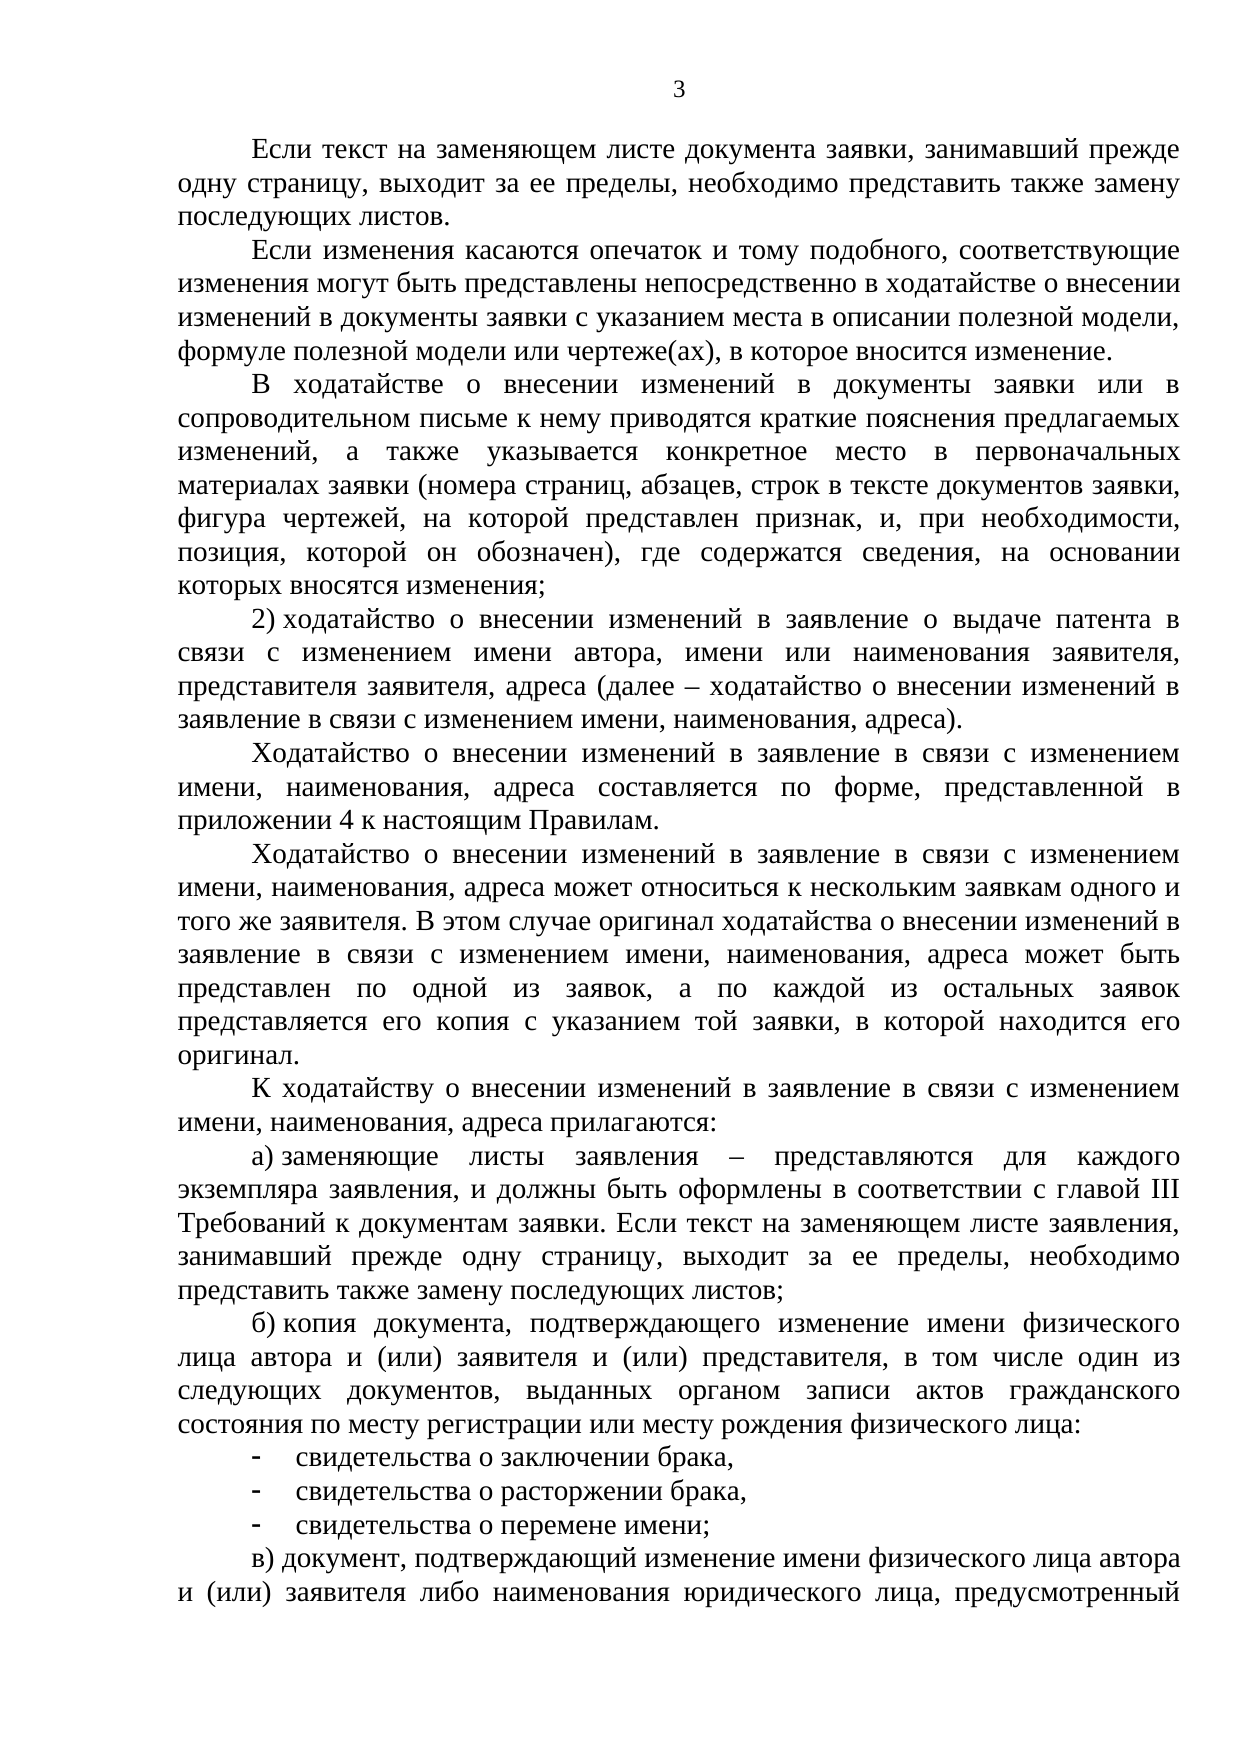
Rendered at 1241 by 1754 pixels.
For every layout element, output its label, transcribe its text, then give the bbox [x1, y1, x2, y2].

text Ходатайство о внесении изменений в заявление в связи с изменением имени, наименования, адреса составляется по форме, представленной в приложении 4 к настоящим Правилам. [177, 735, 1181, 836]
text Если текст на заменяющем листе документа заявки, занимавший прежде одну страницу, выходит за ее пределы, необходимо представить также замену последующих листов. [177, 131, 1181, 232]
list свидетельства о расторжении брака, [177, 1473, 1181, 1507]
text б) копия документа, подтверждающего изменение имени физического лица автора и (или) заявителя и (или) представителя, в том числе один из следующих документов, выданных органом записи актов гражданского состояния по месту регистрации или месту рождения физического лица: [177, 1305, 1181, 1439]
text К ходатайству о внесении изменений в заявление в связи с изменением имени, наименования, адреса прилагаются: [177, 1071, 1181, 1138]
text В ходатайстве о внесении изменений в документы заявки или в сопроводительном письме к нему приводятся краткие пояснения предлагаемых изменений, а также указывается конкретное место в первоначальных материалах заявки (номера страниц, абзацев, строк в тексте документов заявки, фигура чертежей, на которой представлен признак, и, при необходимости, позиция, которой он обозначен), где содержатся сведения, на основании которых вносятся изменения; [177, 366, 1181, 601]
text 2) ходатайство о внесении изменений в заявление о выдаче патента в связи с изменением имени автора, имени или наименования заявителя, представителя заявителя, адреса (далее – ходатайство о внесении изменений в заявление в связи с изменением имени, наименования, адреса). [177, 601, 1181, 735]
text Ходатайство о внесении изменений в заявление в связи с изменением имени, наименования, адреса может относиться к нескольким заявкам одного и того же заявителя. В этом случае оригинал ходатайства о внесении изменений в заявление в связи с изменением имени, наименования, адреса может быть представлен по одной из заявок, а по каждой из остальных заявок представляется его копия с указанием той заявки, в которой находится его оригинал. [177, 836, 1181, 1071]
list свидетельства о перемене имени; [177, 1507, 1181, 1540]
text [177, 1540, 1181, 1607]
list свидетельства о заключении брака, [177, 1439, 1181, 1473]
text Если изменения касаются опечаток и тому подобного, соответствующие изменения могут быть представлены непосредственно в ходатайстве о внесении изменений в документы заявки с указанием места в описании полезной модели, формуле полезной модели или чертеже(ах), в которое вносится изменение. [177, 232, 1181, 366]
text а) заменяющие листы заявления – представляются для каждого экземпляра заявления, и должны быть оформлены в соответствии с главой III Требований к документам заявки. Если текст на заменяющем листе заявления, занимавший прежде одну страницу, выходит за ее пределы, необходимо представить также замену последующих листов; [177, 1138, 1181, 1305]
